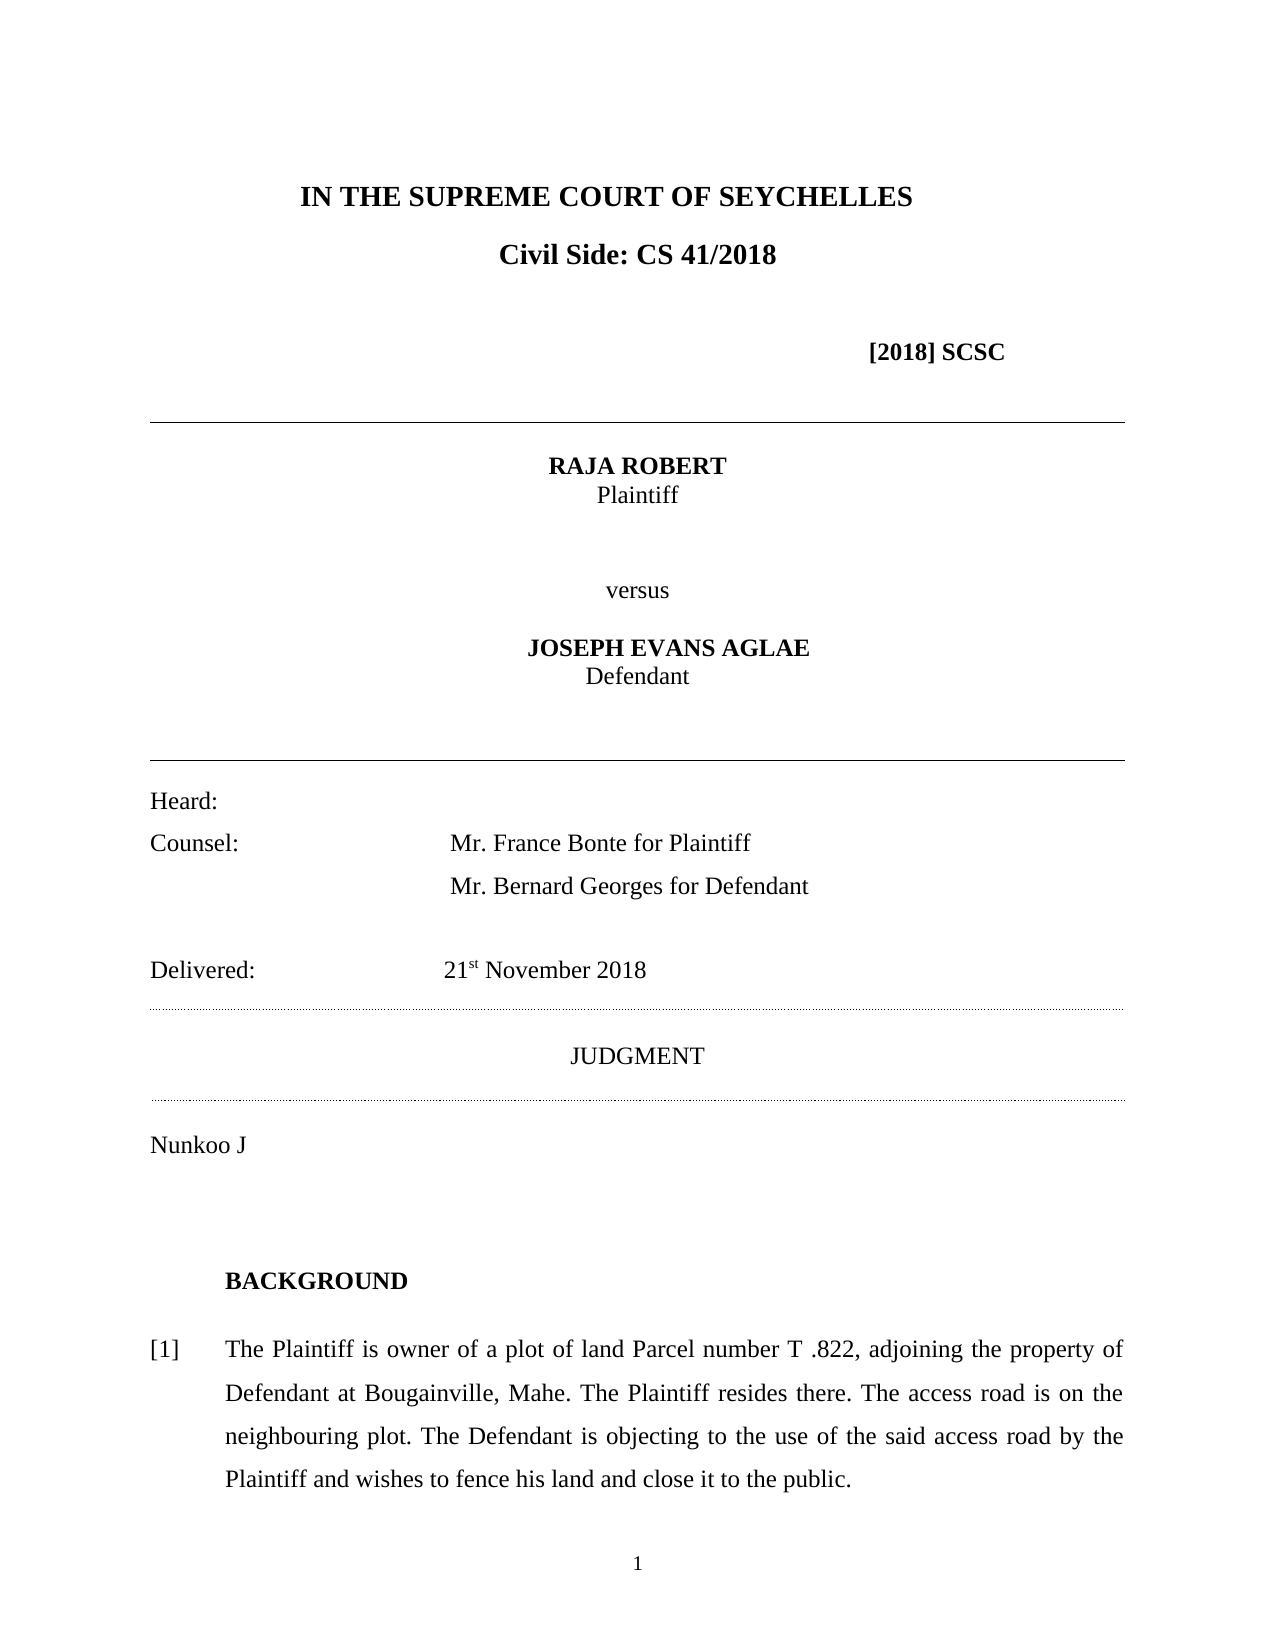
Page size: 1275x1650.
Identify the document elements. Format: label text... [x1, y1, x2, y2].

text Defendant [150, 661, 1125, 690]
list [1] The Plaintiff is owner of a plot of land Parcel number T .822, adjoining the property of Defendant at Bougainville, Mahe. The Plaintiff resides there. The access road is on the neighbouring plot. The Defendant is objecting to the use of the said access road by the Plaintiff and wishes to fence his land and close it to the public. [150, 1334, 1125, 1493]
text Heard: [150, 786, 1125, 815]
text RAJA ROBERT [150, 451, 1125, 480]
text Counsel: Mr. France Bonte for Plaintiff [150, 828, 1125, 856]
text Civil Side: 41/2018 [150, 237, 1125, 271]
text versus [150, 575, 1125, 604]
text Plaintiff [150, 480, 1125, 509]
text [2018] SCSC [825, 337, 1125, 366]
text IN THE SUPREME COURT OF SEYCHELLES [225, 179, 1125, 212]
text Mr. Bernard Georges for Defendant [375, 871, 1125, 899]
text JOSEPH EVANS AGLAE [150, 633, 1125, 661]
text Delivered: 21st November 2018 [150, 955, 1125, 984]
list BACKGROUND [225, 1266, 1125, 1295]
